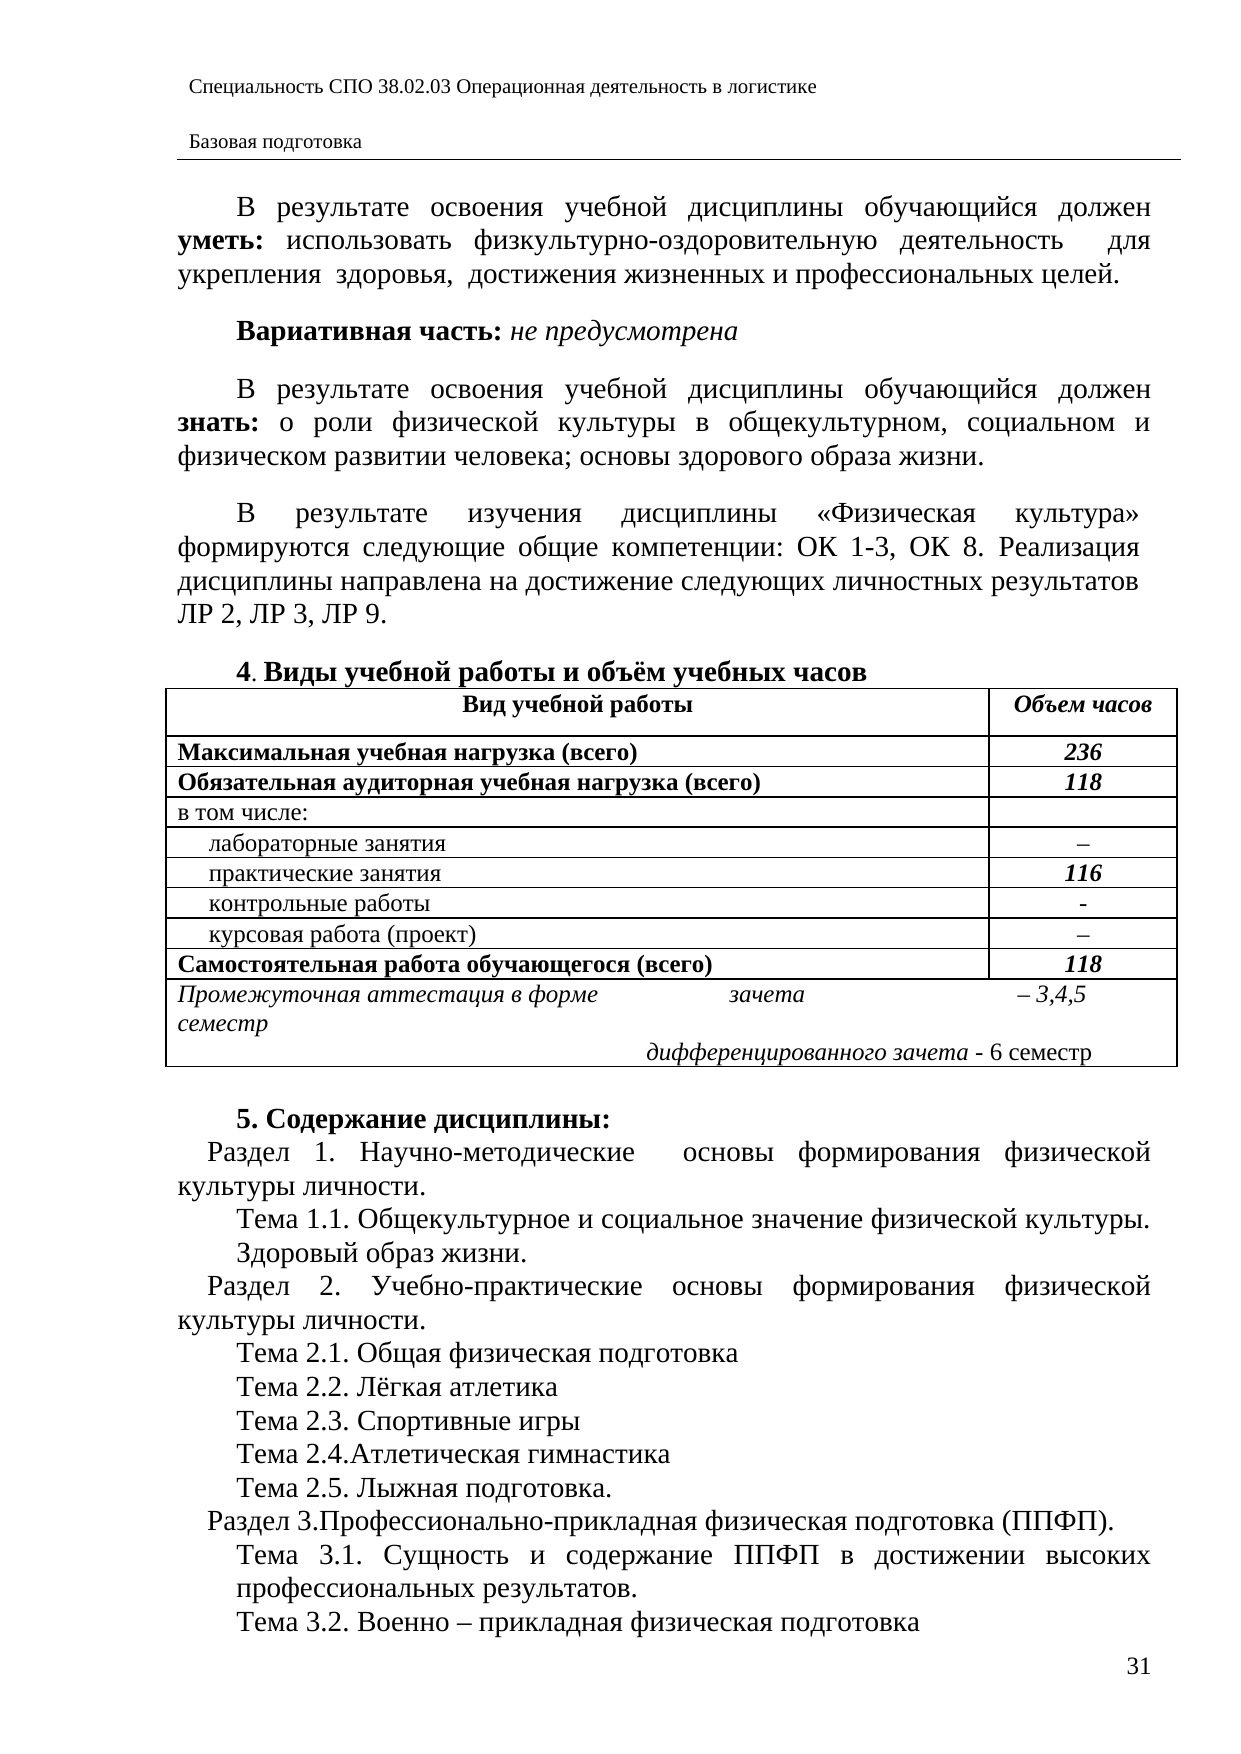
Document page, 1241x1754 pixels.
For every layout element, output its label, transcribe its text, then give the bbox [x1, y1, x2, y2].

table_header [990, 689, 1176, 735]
text Тема 3.1. Сущность и содержание ППФП в достижении высоких профессиональных результатов. [236, 1537, 1152, 1604]
text Тема 2.4.Атлетическая гимнастика [236, 1436, 1152, 1470]
text В результате изучения дисциплины «Физическая культура» формируются следующие общие компетенции: ОК 1-3, ОК 8. Реализация дисциплины направлена на достижение следующих личностных результатов ЛР 2, ЛР 3, ЛР 9. [177, 496, 1139, 630]
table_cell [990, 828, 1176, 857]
text 5. Содержание дисциплины: [192, 1101, 1152, 1134]
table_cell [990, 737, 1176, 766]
text В результате освоения учебной дисциплины обучающийся должен знать: о роли физической культуры в общекультурном, социальном и физическом развитии человека; основы здорового образа жизни. [177, 371, 1152, 472]
text Вариативная часть: не предусмотрена [177, 313, 1152, 347]
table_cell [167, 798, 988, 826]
text Тема 1.1. Общекультурное и социальное значение физической культуры. Здоровый образ жизни. [236, 1201, 1152, 1268]
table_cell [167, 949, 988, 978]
text Тема 2.1. Общая физическая подготовка [236, 1336, 1152, 1369]
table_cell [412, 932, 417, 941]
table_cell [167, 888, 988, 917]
text Тема 2.5. Лыжная подготовка. [236, 1470, 1152, 1503]
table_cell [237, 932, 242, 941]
text Раздел 2. Учебно-практические основы формирования физической культуры личности. [177, 1268, 1152, 1336]
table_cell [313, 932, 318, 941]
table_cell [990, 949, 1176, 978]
text Тема 2.3. Спортивные игры [236, 1403, 1152, 1436]
text Раздел 1. Научно-методические основы формирования физической культуры личности. [177, 1134, 1152, 1201]
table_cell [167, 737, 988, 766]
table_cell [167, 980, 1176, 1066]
text Тема 2.2. Лёгкая атлетика [236, 1369, 1152, 1403]
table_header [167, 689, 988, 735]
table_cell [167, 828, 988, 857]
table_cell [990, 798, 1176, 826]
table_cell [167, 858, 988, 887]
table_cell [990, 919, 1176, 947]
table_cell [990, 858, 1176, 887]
text Раздел 3.Профессионально-прикладная физическая подготовка (ППФП). [177, 1503, 1152, 1537]
text 4. Виды учебной работы и объём учебных часов [192, 654, 1152, 687]
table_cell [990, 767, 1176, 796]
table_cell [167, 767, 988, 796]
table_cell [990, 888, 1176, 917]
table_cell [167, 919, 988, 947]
text В результате освоения учебной дисциплины обучающийся должен уметь: использовать физкультурно-оздоровительную деятельность для укрепления здоровья, достижения жизненных и профессиональных целей. [177, 189, 1152, 289]
text Тема 3.2. Военно – прикладная физическая подготовка [236, 1604, 1152, 1637]
